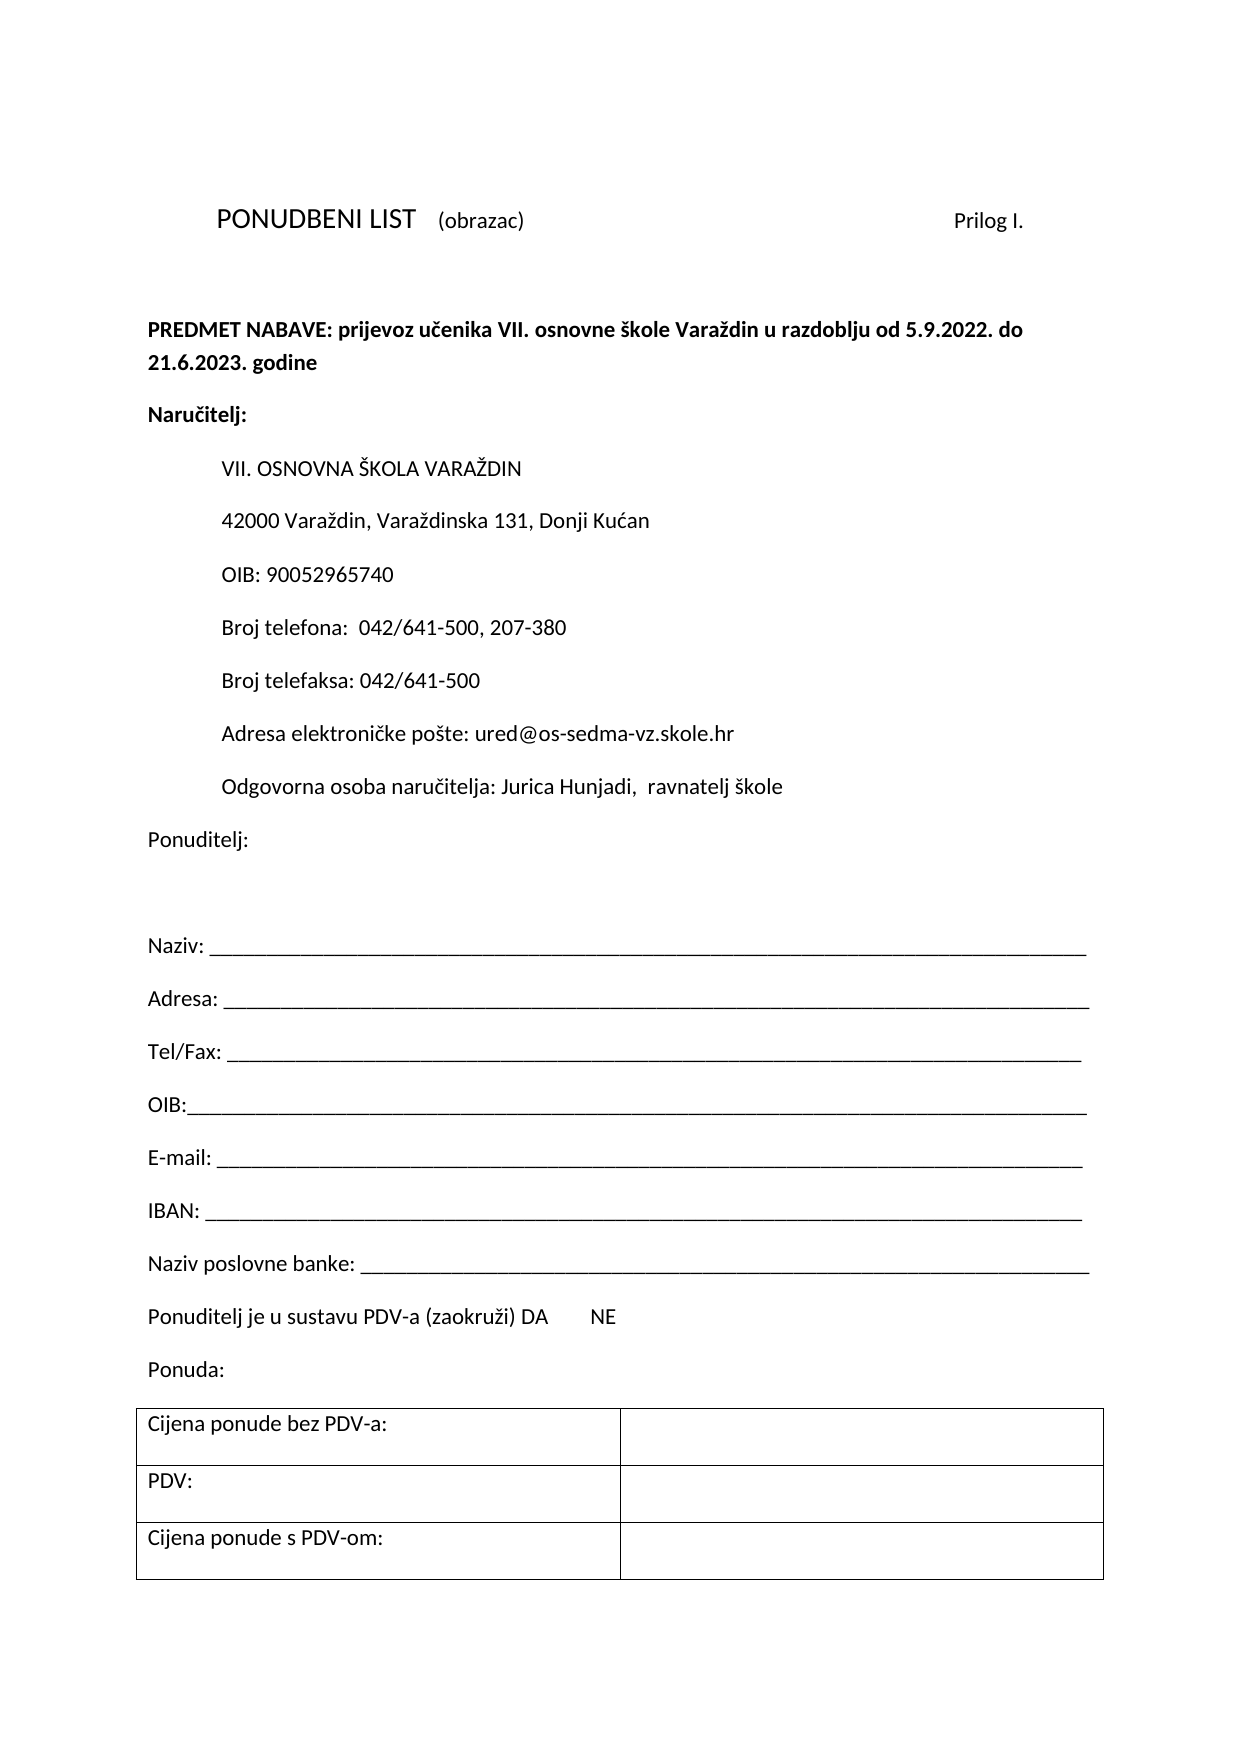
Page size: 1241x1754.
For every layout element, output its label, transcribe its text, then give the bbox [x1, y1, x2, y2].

table_cell [621, 1523, 1103, 1579]
text Broj telefaksa: 042/641-500 [148, 666, 1093, 694]
text 42000 Varaždin, Varaždinska 131, Donji Kućan [148, 507, 1093, 535]
text Ponuda: [148, 1355, 1093, 1383]
text Tel/Fax: ___________________________________________________________________________ [148, 1037, 1093, 1065]
text PREDMET NABAVE: prijevoz učenika VII. osnovne škole Varaždin u razdoblju od 5.9.2022. do 21.6.2023. godine [148, 315, 1093, 376]
text IBAN: _____________________________________________________________________________ [148, 1196, 1093, 1224]
text Ponuditelj je u sustavu PDV-a (zaokruži) DA NE [148, 1302, 1093, 1330]
text Broj telefona: 042/641-500, 207-380 [148, 613, 1093, 641]
text Odgovorna osoba naručitelja: Jurica Hunjadi, ravnatelj škole [148, 772, 1093, 800]
text PONUDBENI LIST (obrazac) Prilog I. [148, 201, 1093, 236]
text Adresa: ____________________________________________________________________________ [148, 984, 1093, 1012]
table_cell Cijena ponude s PDV-om: [137, 1523, 620, 1579]
text OIB: 90052965740 [148, 560, 1093, 588]
table_header Cijena ponude bez PDV-a: [137, 1409, 620, 1465]
text VII. OSNOVNA ŠKOLA VARAŽDIN [148, 454, 1093, 482]
text Adresa elektroničke pošte: ured@os-sedma-vz.skole.hr [148, 719, 1093, 747]
table_header [621, 1409, 1103, 1465]
text E-mail: ____________________________________________________________________________ [148, 1143, 1093, 1171]
text OIB:_______________________________________________________________________________ [148, 1090, 1093, 1118]
table_cell [621, 1466, 1103, 1522]
text Naziv: _____________________________________________________________________________ [148, 931, 1093, 959]
table_cell PDV: [137, 1466, 620, 1522]
text Ponuditelj: [148, 825, 1093, 853]
text Naručitelj: [148, 401, 1093, 429]
text Naziv poslovne banke: ________________________________________________________________ [148, 1249, 1093, 1277]
